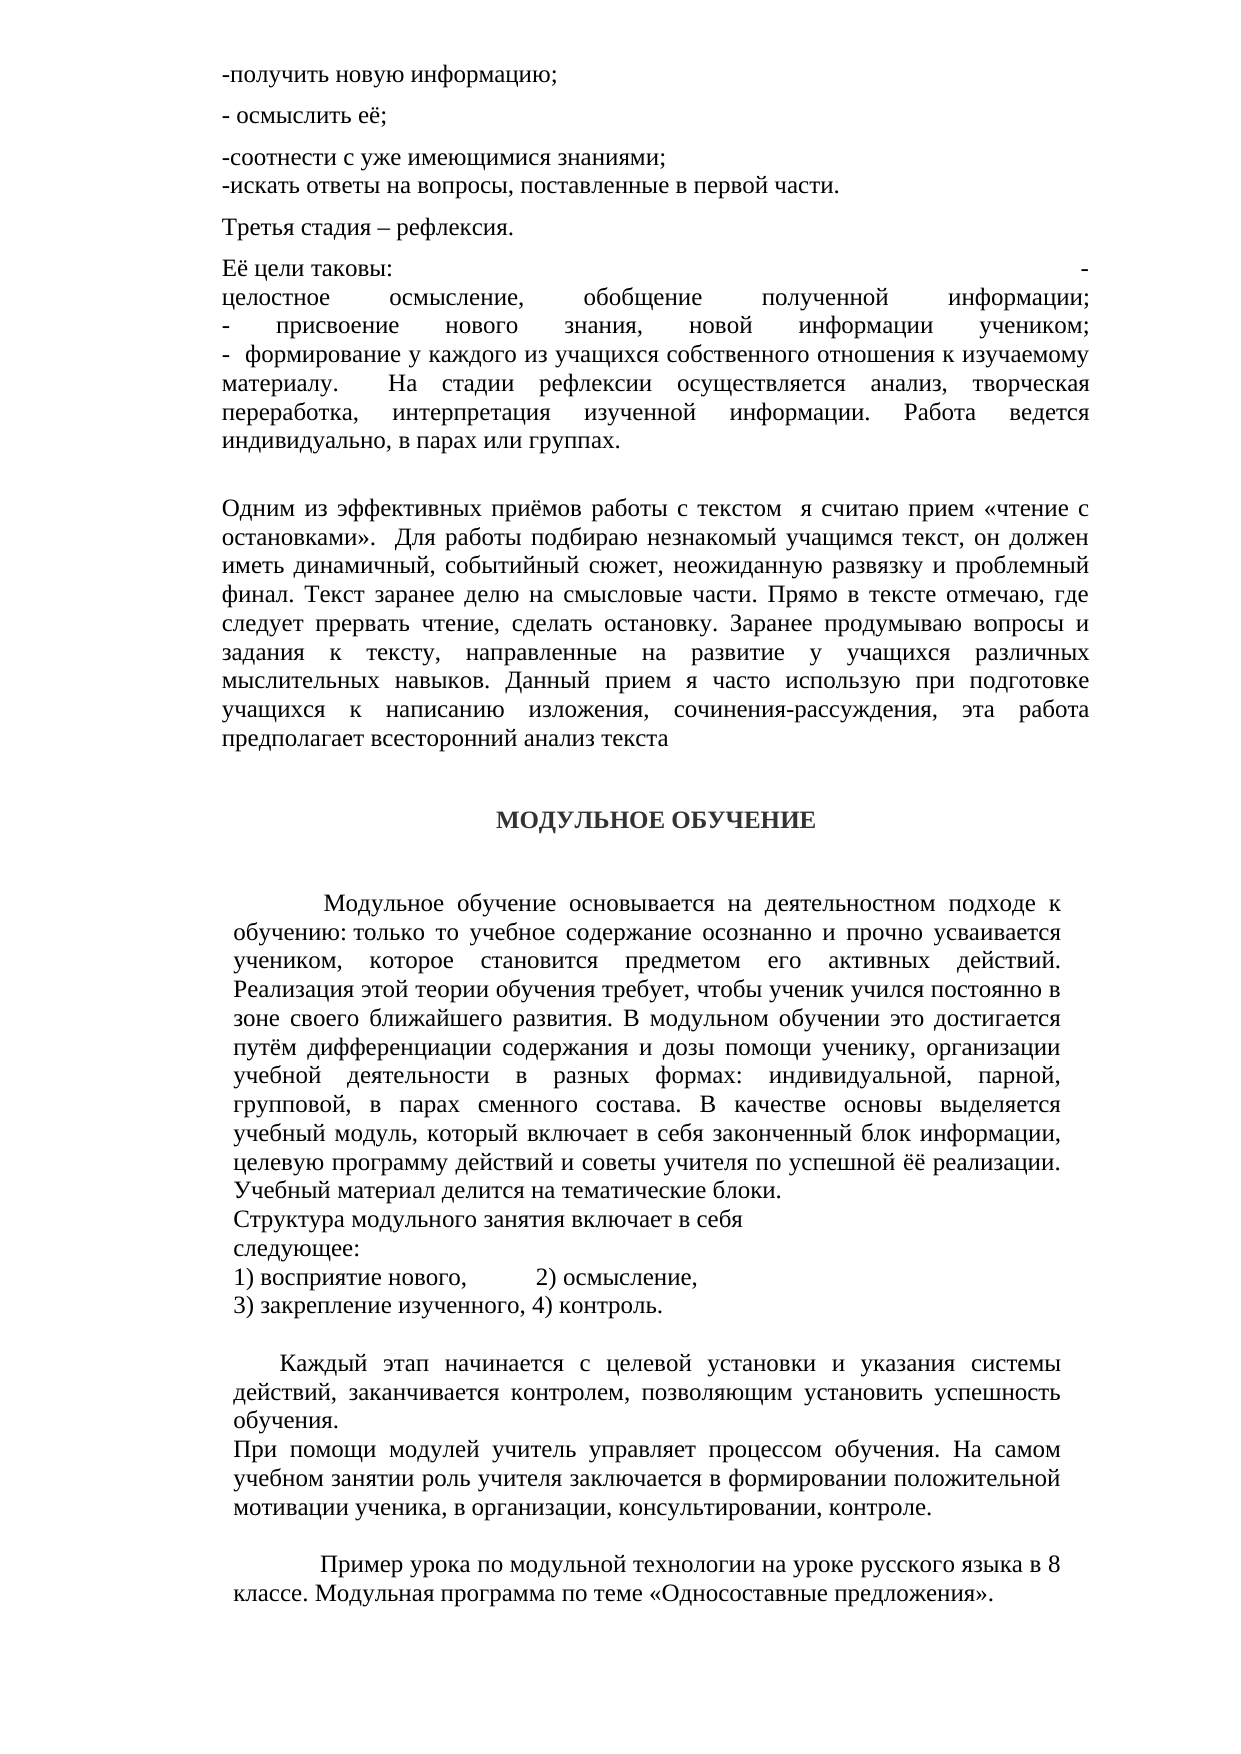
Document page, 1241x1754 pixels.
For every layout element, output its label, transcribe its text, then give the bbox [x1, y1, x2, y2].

text МОДУЛЬНОЕ ОБУЧЕНИЕ [222, 806, 1090, 834]
text - осмыслить её; [222, 100, 1090, 129]
text Модульное обучение основывается на деятельностном подходе к обучению: только то учебное содержание осознанно и прочно усваивается учеником, которое становится предметом его активных действий. Реализация этой теории обучения требует, чтобы ученик учился постоянно в зоне своего ближайшего развития. В модульном обучении это достигается путём дифференциации содержания и дозы помощи ученику, организации учебной деятельности в разных формах: индивидуальной, парной, групповой, в парах сменного состава. В качестве основы выделяется учебный модуль, который включает в себя законченный блок информации, целевую программу действий и советы учителя по успешной ёё реализации. Учебный материал делится на тематические блоки. [233, 888, 1061, 1204]
text -соотнести с уже имеющимися знаниями; -искать ответы на вопросы, поставленные в первой части. [222, 142, 1090, 199]
text Пример урока по модульной технологии на уроке русского языка в 8 классе. Модульная программа по теме «Односоставные предложения». [233, 1549, 1061, 1607]
text Третья стадия – рефлексия. [222, 212, 1090, 240]
text Одним из эффективных приёмов работы с текстом я считаю прием «чтение с остановками». Для работы подбираю незнакомый учащимся текст, он должен иметь динамичный, событийный сюжет, неожиданную развязку и проблемный финал. Текст заранее делю на смысловые части. Прямо в тексте отмечаю, где следует прервать чтение, сделать остановку. Заранее продумываю вопросы и задания к тексту, направленные на развитие у учащихся различных мыслительных навыков. Данный прием я часто использую при подготовке учащихся к написанию изложения, сочинения-рассуждения, эта работа предполагает всесторонний анализ текста [222, 467, 1090, 752]
text Её цели таковы: - целостное осмысление, обобщение полученной информации; - присвоение нового знания, новой информации учеником; - формирование у каждого из учащихся собственного отношения к изучаемому материалу. На стадии рефлексии осуществляется анализ, творческая переработка, интерпретация изученной информации. Работа ведется индивидуально, в парах или группах. [222, 253, 1090, 454]
text -получить новую информацию; [222, 59, 1090, 88]
text Структура модульного занятия включает в себя следующее: 1) восприятие нового, 2) осмысление, [233, 1204, 1061, 1291]
text Каждый этап начинается с целевой установки и указания системы действий, заканчивается контролем, позволяющим установить успешность обучения. При помощи модулей учитель управляет процессом обучения. На самом учебном занятии роль учителя заключается в формировании положительной мотивации ученика, в организации, консультировании, контроле. [233, 1319, 1061, 1521]
text 3) закрепление изученного, 4) контроль. [233, 1291, 1061, 1319]
